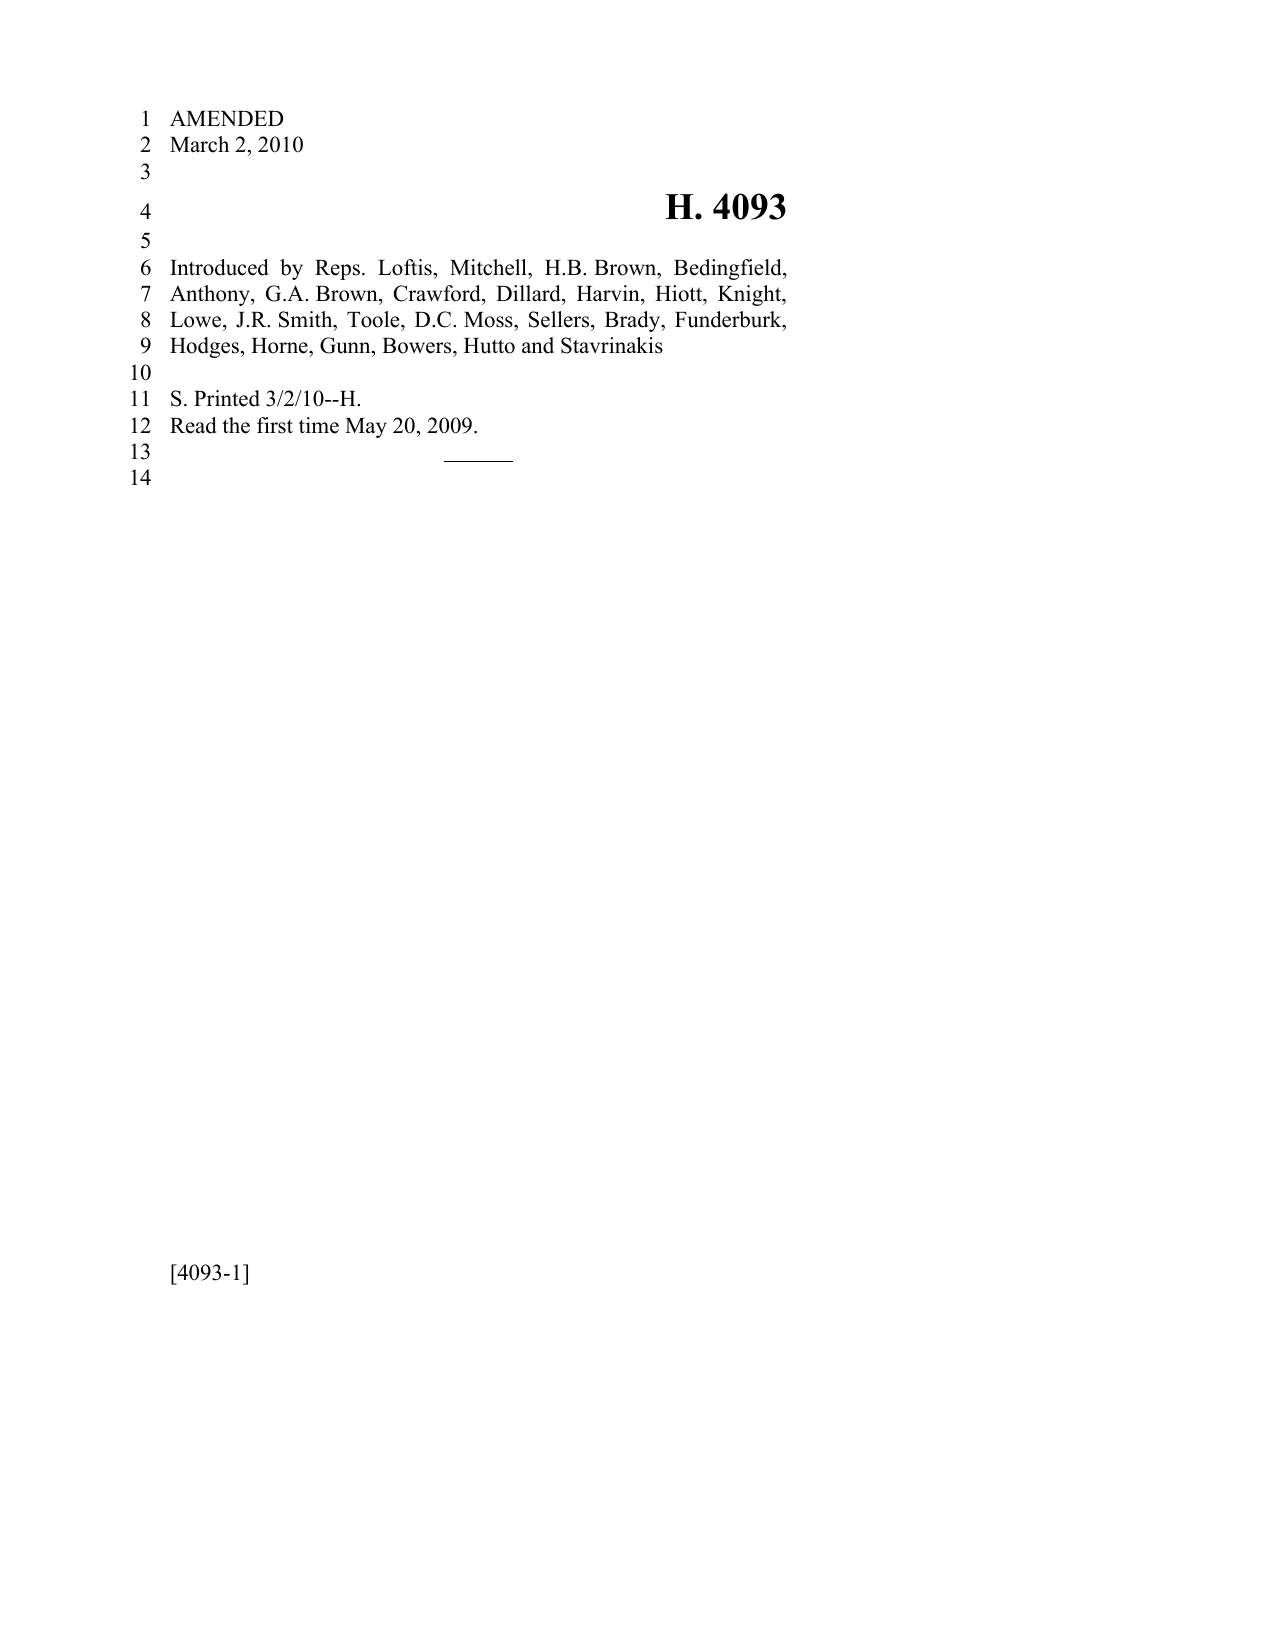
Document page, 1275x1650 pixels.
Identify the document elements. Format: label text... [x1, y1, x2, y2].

text Introduced by Reps. Loftis, Mitchell, H.B. Brown, Bedingfield, Anthony, G.A. Brown, Crawford, Dillard, Harvin, Hiott, Knight, Lowe, J.R. Smith, Toole, D.C. Moss, Sellers, Brady, Funderburk, Hodges, Horne, Gunn, Bowers, Hutto and Stavrinakis [169, 253, 787, 359]
text Read the first time May 20, 2009. [169, 412, 787, 438]
text AMENDED [169, 105, 787, 131]
text March 2, 2010 [169, 131, 787, 158]
text H. 4093 [169, 184, 787, 227]
text S. Printed 3/2/10--H. [169, 385, 787, 412]
